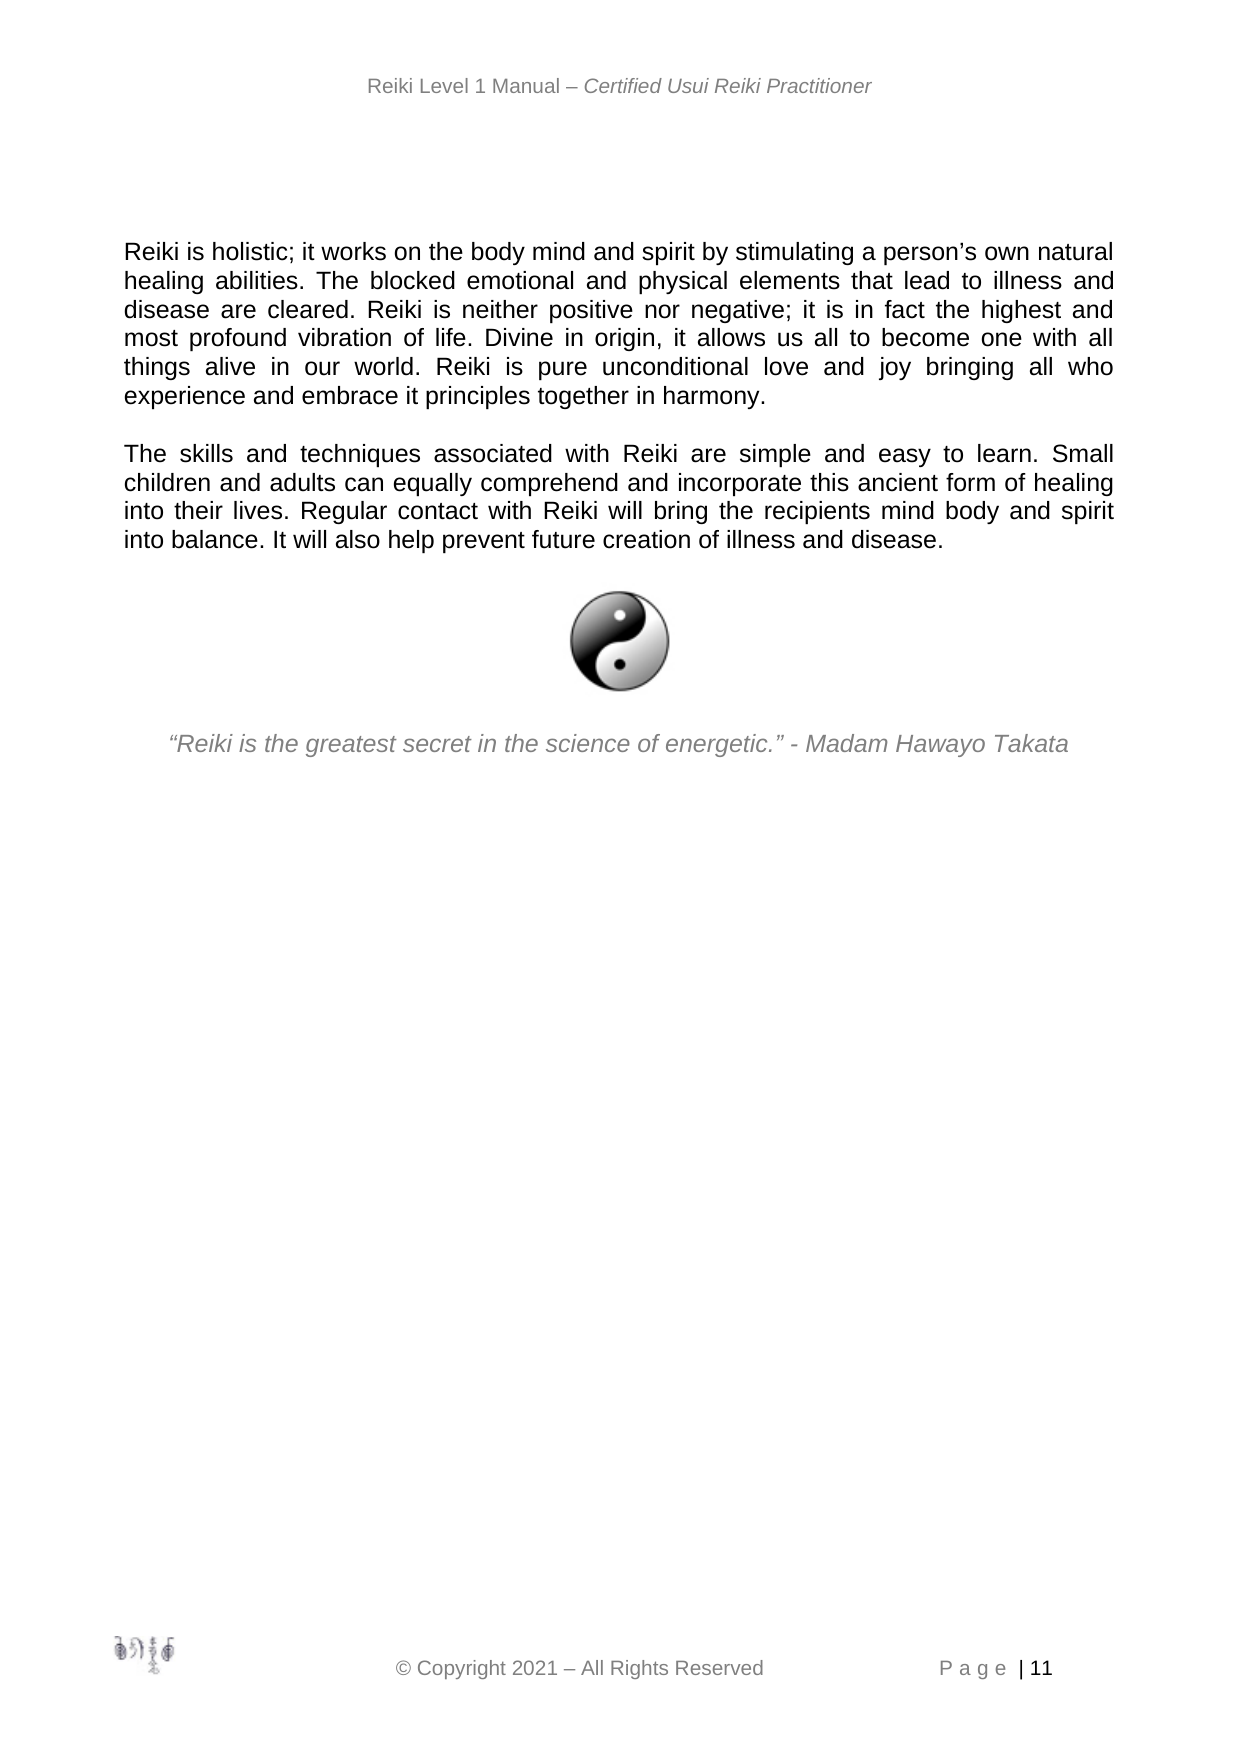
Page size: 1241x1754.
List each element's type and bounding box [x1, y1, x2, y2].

table_header [113, 150, 1128, 813]
picture [561, 582, 679, 701]
picture [112, 1636, 179, 1676]
